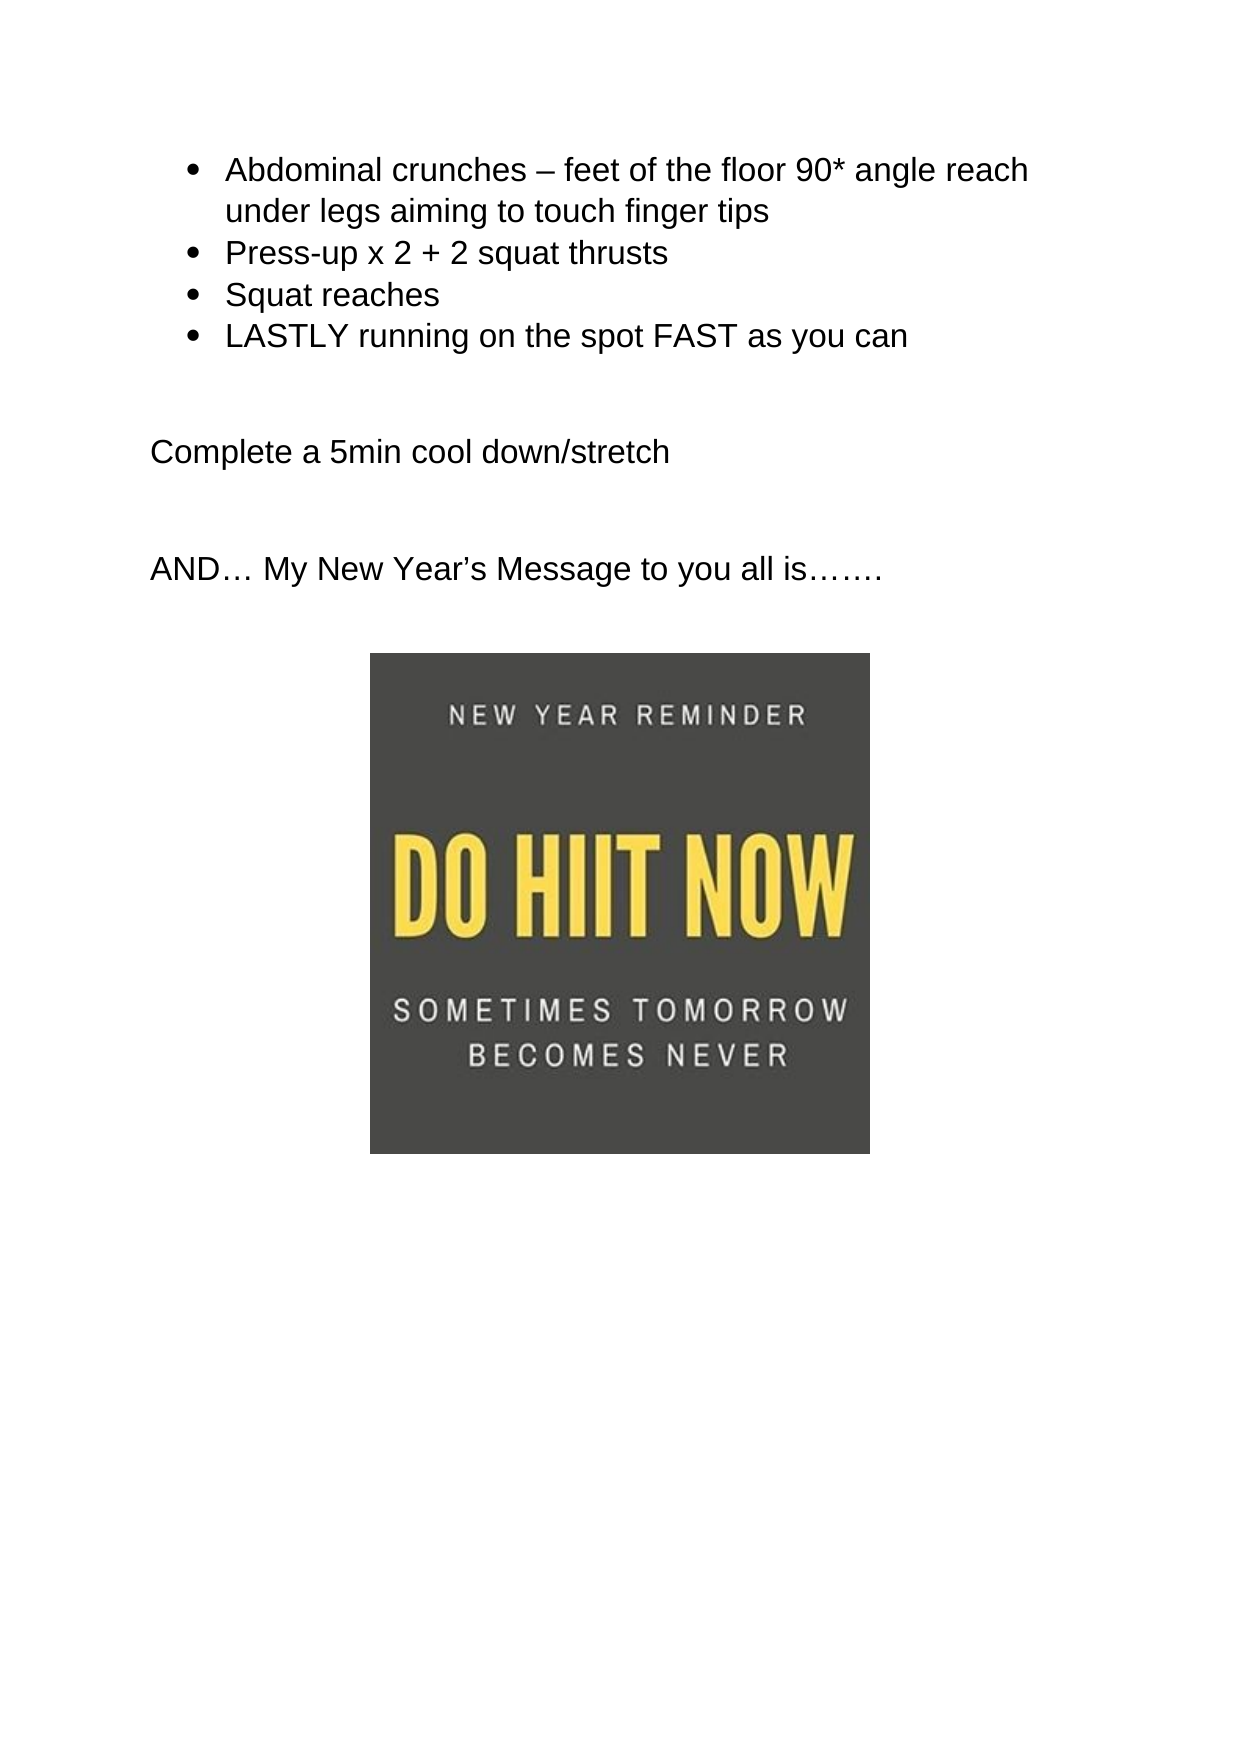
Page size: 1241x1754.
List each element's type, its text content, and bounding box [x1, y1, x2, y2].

text AND… My New Year’s Message to you all is……. [150, 549, 1090, 587]
list Squat reaches [187, 274, 1090, 313]
picture [370, 653, 870, 1154]
list Press-up x 2 + 2 squat thrusts [187, 233, 1090, 272]
list Abdominal crunches – feet of the floor 90* angle reach under legs aiming to touch finger tips [187, 150, 1090, 230]
text Complete a 5min cool down/stretch [150, 432, 1090, 471]
list LASTLY running on the spot FAST as you can [187, 316, 1090, 355]
